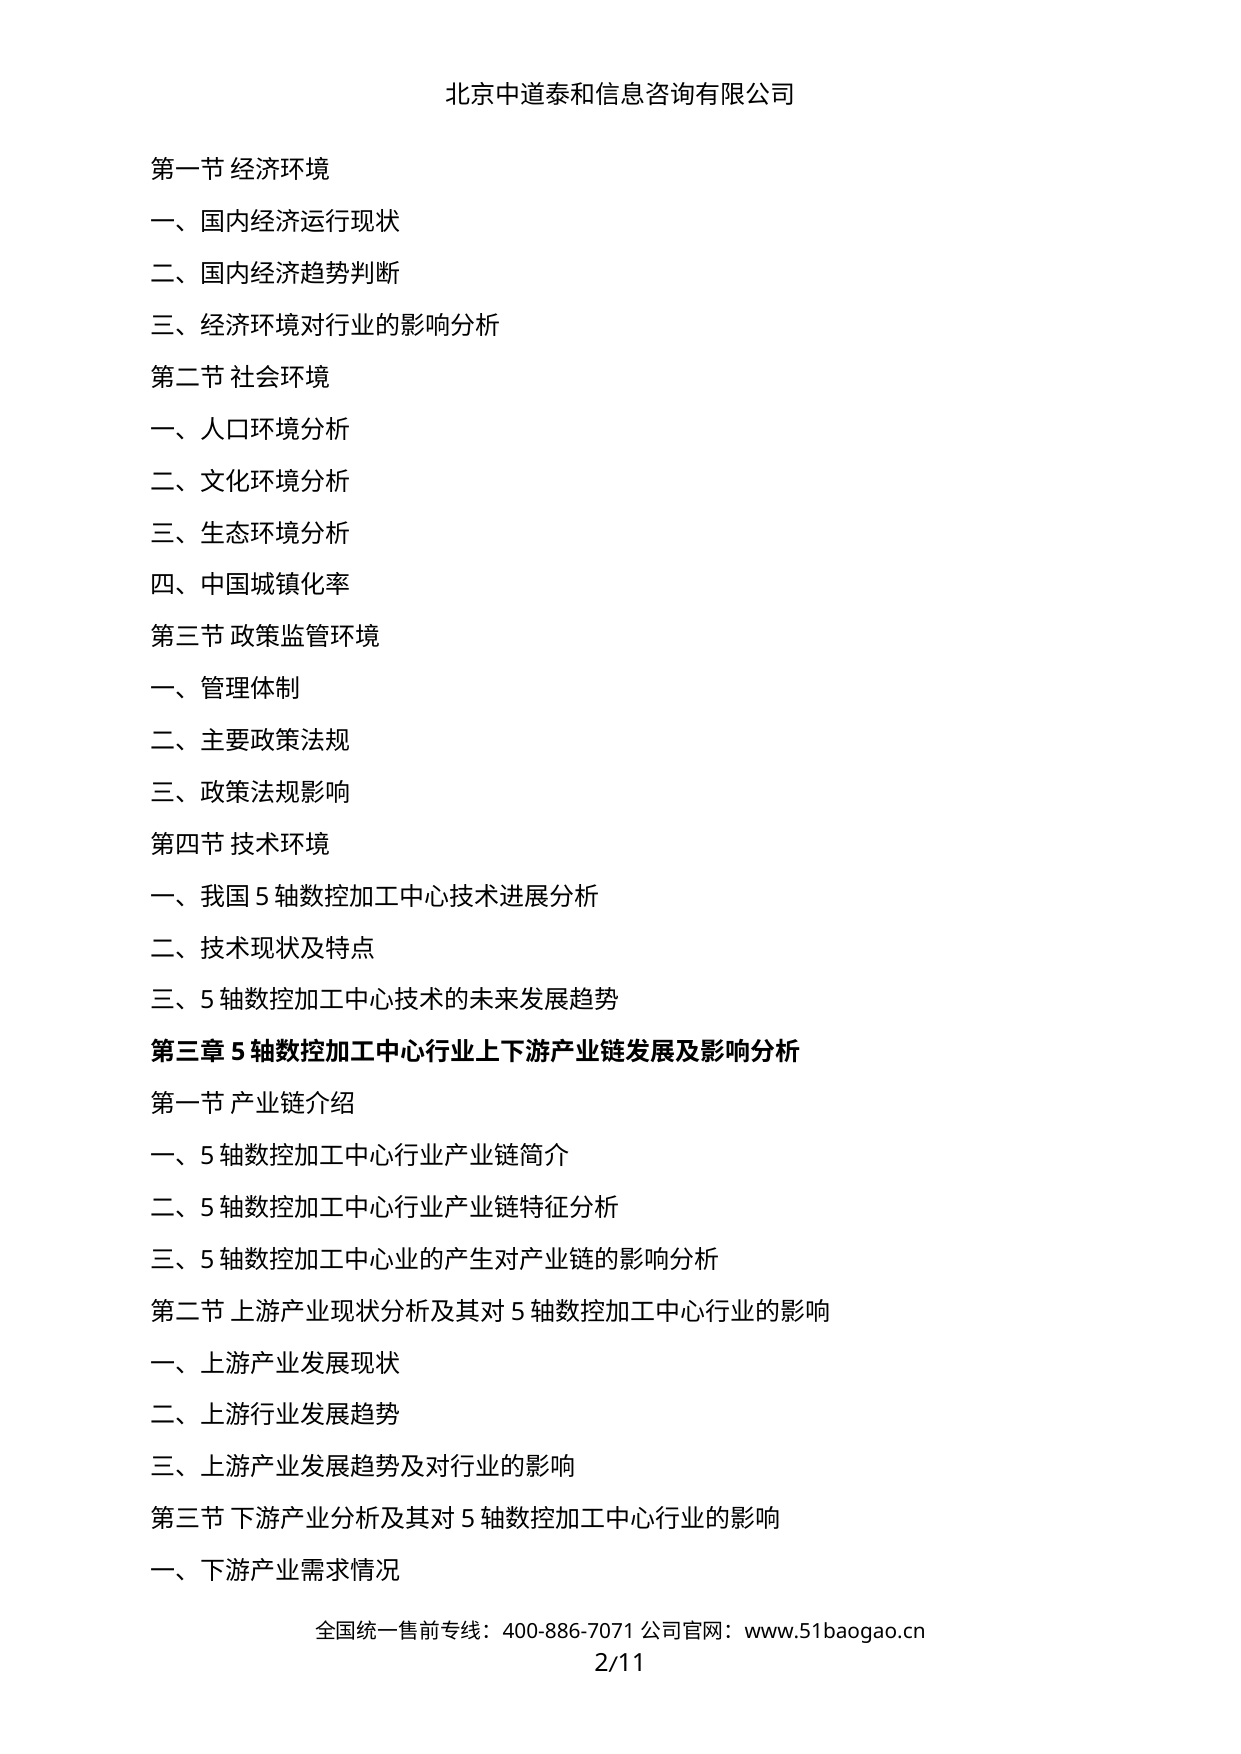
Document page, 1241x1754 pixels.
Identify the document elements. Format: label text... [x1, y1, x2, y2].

text 二、文化环境分析 [150, 461, 1090, 497]
text 二、国内经济趋势判断 [150, 254, 1090, 290]
text 第二节 上游产业现状分析及其对5轴数控加工中心行业的影响 [150, 1291, 1090, 1327]
text 二、主要政策法规 [150, 721, 1090, 757]
text 第四节 技术环境 [150, 824, 1090, 861]
text 二、5轴数控加工中心行业产业链特征分析 [150, 1187, 1090, 1224]
text 一、国内经济运行现状 [150, 202, 1090, 238]
text 第一节 经济环境 [150, 150, 1090, 186]
text 四、中国城镇化率 [150, 565, 1090, 601]
text 三、生态环境分析 [150, 513, 1090, 549]
text 二、技术现状及特点 [150, 928, 1090, 964]
text 一、我国5轴数控加工中心技术进展分析 [150, 876, 1090, 912]
text 第二节 社会环境 [150, 357, 1090, 394]
text 一、管理体制 [150, 669, 1090, 705]
text 三、上游产业发展趋势及对行业的影响 [150, 1447, 1090, 1483]
text 第三章 5轴数控加工中心行业上下游产业链发展及影响分析 [150, 1032, 1090, 1068]
text 三、5轴数控加工中心业的产生对产业链的影响分析 [150, 1239, 1090, 1276]
text 第三节 下游产业分析及其对5轴数控加工中心行业的影响 [150, 1499, 1090, 1535]
text 第三节 政策监管环境 [150, 617, 1090, 653]
text 三、5轴数控加工中心技术的未来发展趋势 [150, 980, 1090, 1016]
text 一、下游产业需求情况 [150, 1551, 1090, 1587]
text 第一节 产业链介绍 [150, 1084, 1090, 1120]
text 三、经济环境对行业的影响分析 [150, 306, 1090, 342]
text 一、人口环境分析 [150, 409, 1090, 446]
text 一、5轴数控加工中心行业产业链简介 [150, 1136, 1090, 1172]
text 三、政策法规影响 [150, 772, 1090, 809]
text 二、上游行业发展趋势 [150, 1395, 1090, 1431]
text 一、上游产业发展现状 [150, 1343, 1090, 1379]
